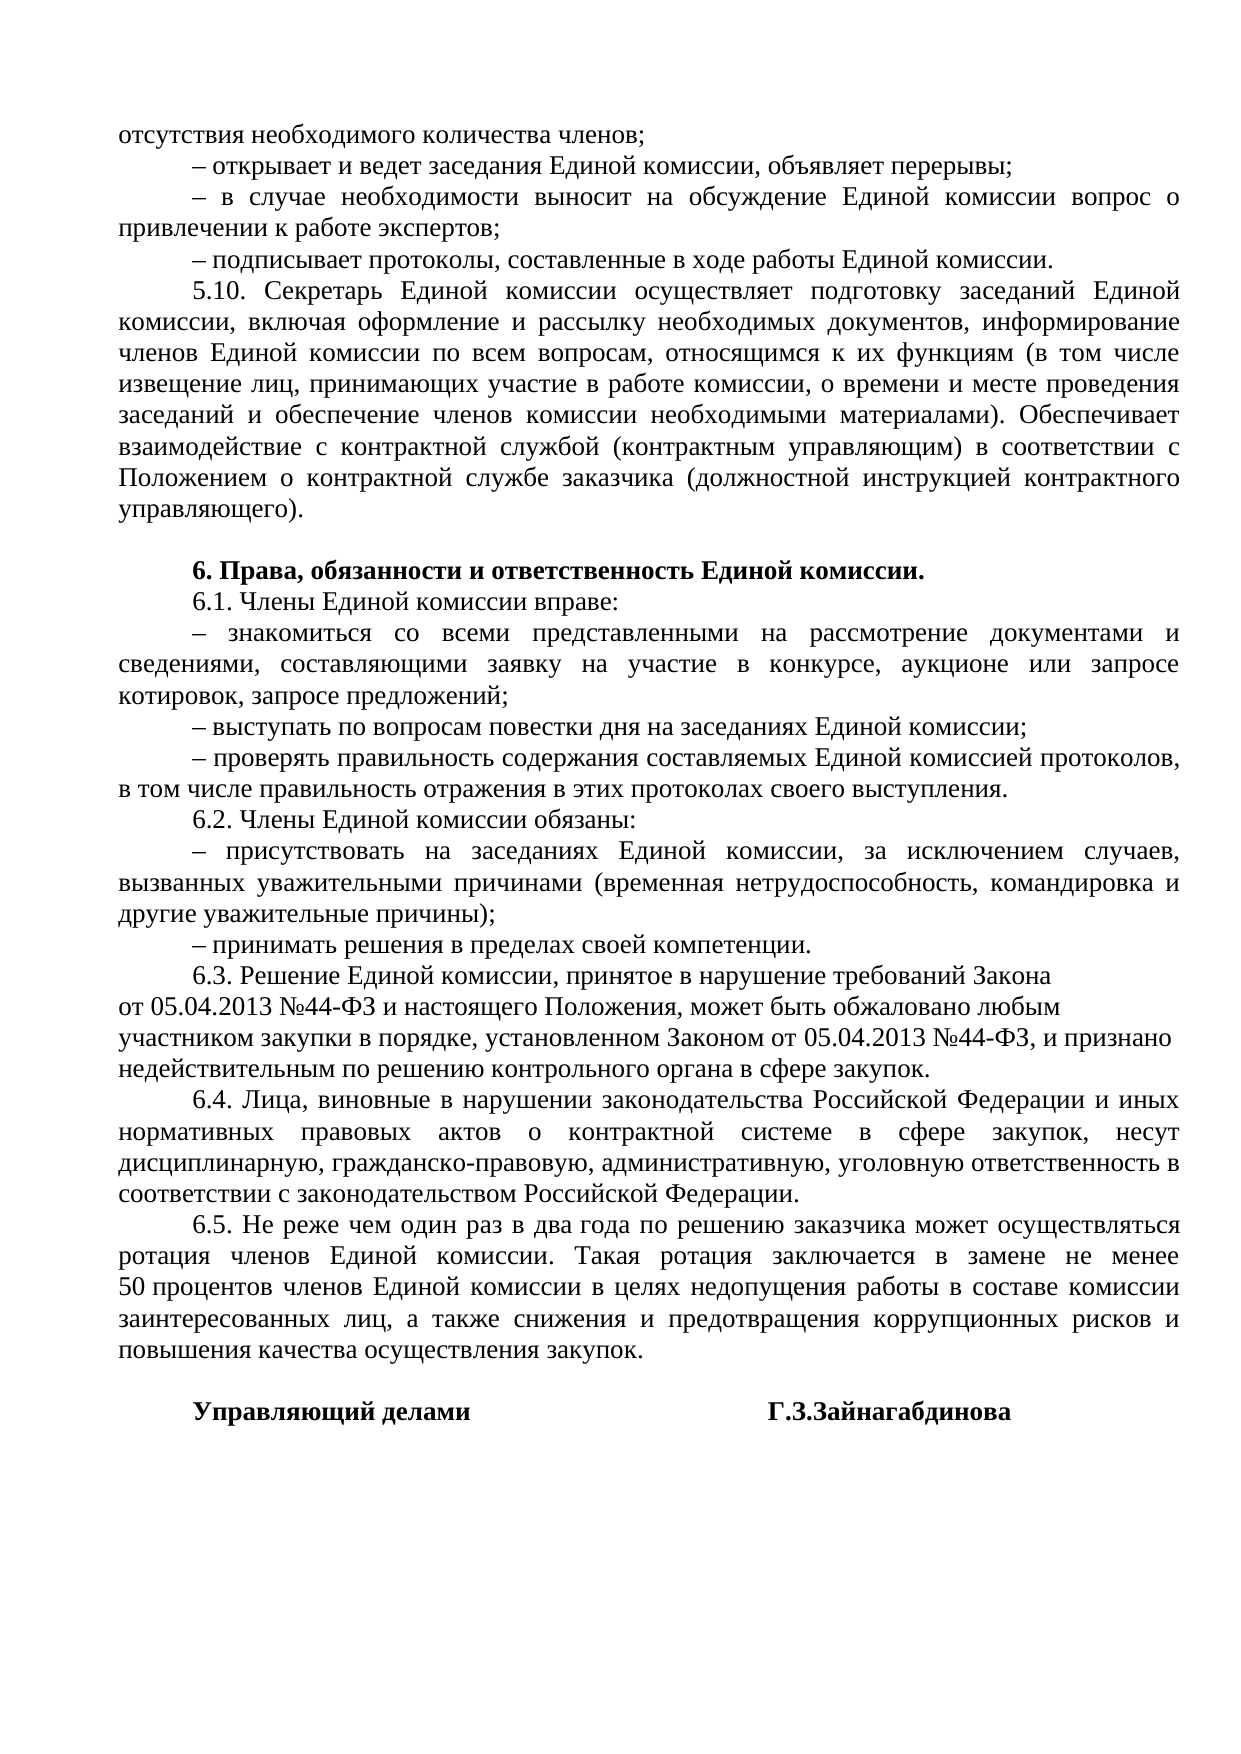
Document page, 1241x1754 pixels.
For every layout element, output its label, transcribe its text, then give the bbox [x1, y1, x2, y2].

text – проверять правильность содержания составляемых Единой комиссией протоколов, в том числе правильность отражения в этих протоколах своего выступления. [118, 741, 1181, 803]
text 6.2. Члены Единой комиссии обязаны: [118, 803, 1181, 834]
text 6.1. Члены Единой комиссии вправе: [118, 585, 1181, 616]
text 6. Права, обязанности и ответственность Единой комиссии. [118, 554, 1181, 585]
text 6.5. Не реже чем один раз в два года по решению заказчика может осуществляться ротация членов Единой комиссии. Такая ротация заключается в замене не менее 50 процентов членов Единой комиссии в целях недопущения работы в составе комиссии заинтересованных лиц, а также снижения и предотвращения коррупционных рисков и повышения качества осуществления закупок. [118, 1208, 1181, 1364]
text – принимать решения в пределах своей компетенции. [118, 928, 1181, 959]
text – присутствовать на заседаниях Единой комиссии, за исключением случаев, вызванных уважительными причинами (временная нетрудоспособность, командировка и другие уважительные причины); [118, 834, 1181, 928]
text 5.10. Секретарь Единой комиссии осуществляет подготовку заседаний Единой комиссии, включая оформление и рассылку необходимых документов, информирование членов Единой комиссии по всем вопросам, относящимся к их функциям (в том числе извещение лиц, принимающих участие в работе комиссии, о времени и месте проведения заседаний и обеспечение членов комиссии необходимыми материалами). Обеспечивает взаимодействие с контрактной службой (контрактным управляющим) в соответствии с Положением о контрактной службе заказчика (должностной инструкцией контрактного управляющего). [118, 274, 1181, 523]
text 6.3. Решение Единой комиссии, принятое в нарушение требований Закона от 05.04.2013 №44-ФЗ и настоящего Положения, может быть обжаловано любым участником закупки в порядке, установленном Законом от 05.04.2013 №44-ФЗ, и признано недействительным по решению контрольного органа в сфере закупок. [118, 959, 1181, 1084]
text – подписывает протоколы, составленные в ходе работы Единой комиссии. [118, 243, 1181, 274]
text 6.4. Лица, виновные в нарушении законодательства Российской Федерации и иных нормативных правовых актов о контрактной системе в сфере закупок, несут дисциплинарную, гражданско-правовую, административную, уголовную ответственность в соответствии с законодательством Российской Федерации. [118, 1084, 1181, 1208]
text – выступать по вопросам повестки дня на заседаниях Единой комиссии; [118, 710, 1181, 741]
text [118, 118, 1181, 149]
text – в случае необходимости выносит на обсуждение Единой комиссии вопрос о привлечении к работе экспертов; [118, 180, 1181, 243]
text – открывает и ведет заседания Единой комиссии, объявляет перерывы; [118, 149, 1181, 180]
text Управляющий делами Г.З.Зайнагабдинова [118, 1395, 1181, 1426]
text – знакомиться со всеми представленными на рассмотрение документами и сведениями, составляющими заявку на участие в конкурсе, аукционе или запросе котировок, запросе предложений; [118, 616, 1181, 710]
